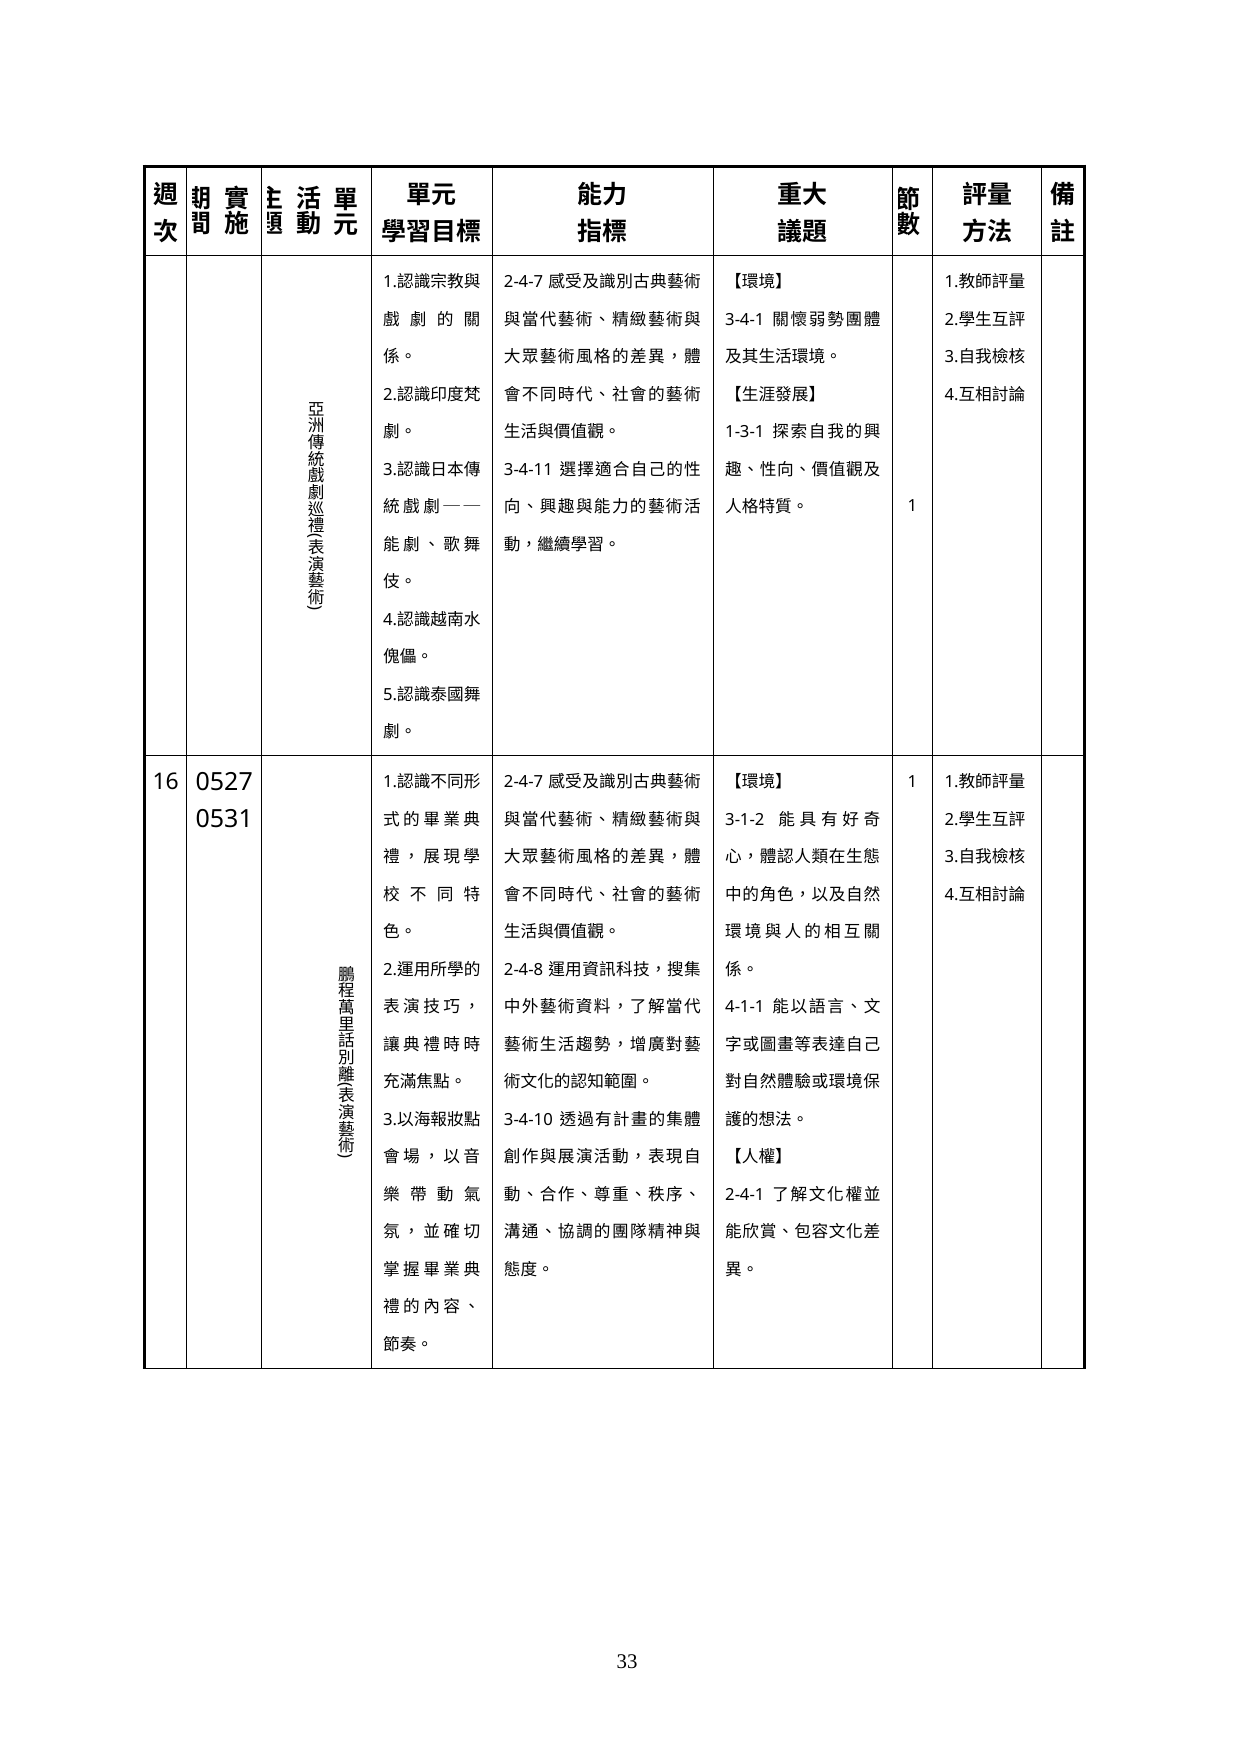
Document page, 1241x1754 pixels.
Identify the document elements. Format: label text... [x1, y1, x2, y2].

table_header 備 註 [1042, 168, 1083, 254]
table_cell 鵬程萬里話別離(表演藝術) [262, 756, 371, 1368]
table_header 單元 學習目標 [372, 168, 492, 254]
table_cell 1 [893, 256, 932, 755]
table_header 能力 指標 [493, 168, 713, 254]
table_header 週 次 [146, 168, 186, 254]
table_cell 1 [893, 756, 932, 1368]
table_cell 1.認識宗教與戲劇的關係。 2.認識印度梵劇。 3.認識日本傳統戲劇──能劇、歌舞伎。 4.認識越南水傀儡。 5.認識泰國舞劇。 [372, 256, 492, 755]
table_header 節數 [893, 168, 932, 254]
table_cell 1.教師評量 2.學生互評 3.自我檢核 4.互相討論 [933, 256, 1041, 755]
table_cell 16 [146, 756, 186, 1368]
table_cell 2-4-7 感受及識別古典藝術與當代藝術、精緻藝術與大眾藝術風格的差異，體會不同時代、社會的藝術生活與價值觀。 3-4-11 選擇適合自己的性向、興趣與能力的藝術活動，繼續學習。 [493, 256, 713, 755]
table_header 單元 活動主題 [262, 168, 371, 254]
table_cell 2-4-7 感受及識別古典藝術與當代藝術、精緻藝術與大眾藝術風格的差異，體會不同時代、社會的藝術生活與價值觀。 2-4-8 運用資訊科技，搜集中外藝術資料，了解當代藝術生活趨勢，增廣對藝術文化的認知範圍。 3-4-10 透過有計畫的集體創作與展演活動，表現自動、合作、尊重、秩序、溝通、協調的團隊精神與態度。 [493, 756, 713, 1368]
table_cell 【環境】 3-4-1 關懷弱勢團體及其生活環境。 【生涯發展】 1-3-1 探索自我的興趣、性向、價值觀及人格特質。 [714, 256, 892, 755]
table_header 評量 方法 [933, 168, 1041, 254]
table_cell 1.教師評量 2.學生互評 3.自我檢核 4.互相討論 [933, 756, 1041, 1368]
table_cell 0527 0531 [187, 756, 261, 1368]
table_cell 亞洲傳統戲劇巡禮(表演藝術) [262, 256, 371, 755]
table_header 重大 議題 [714, 168, 892, 254]
table_cell [1042, 756, 1083, 1368]
table_header 實施期間 [187, 168, 261, 254]
table_cell 1.認識不同形式的畢業典禮，展現學校不同特色。 2.運用所學的表演技巧，讓典禮時時充滿焦點。 3.以海報妝點會場，以音樂帶動氣氛，並確切掌握畢業典禮的內容、節奏。 [372, 756, 492, 1368]
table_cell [714, 756, 892, 1368]
